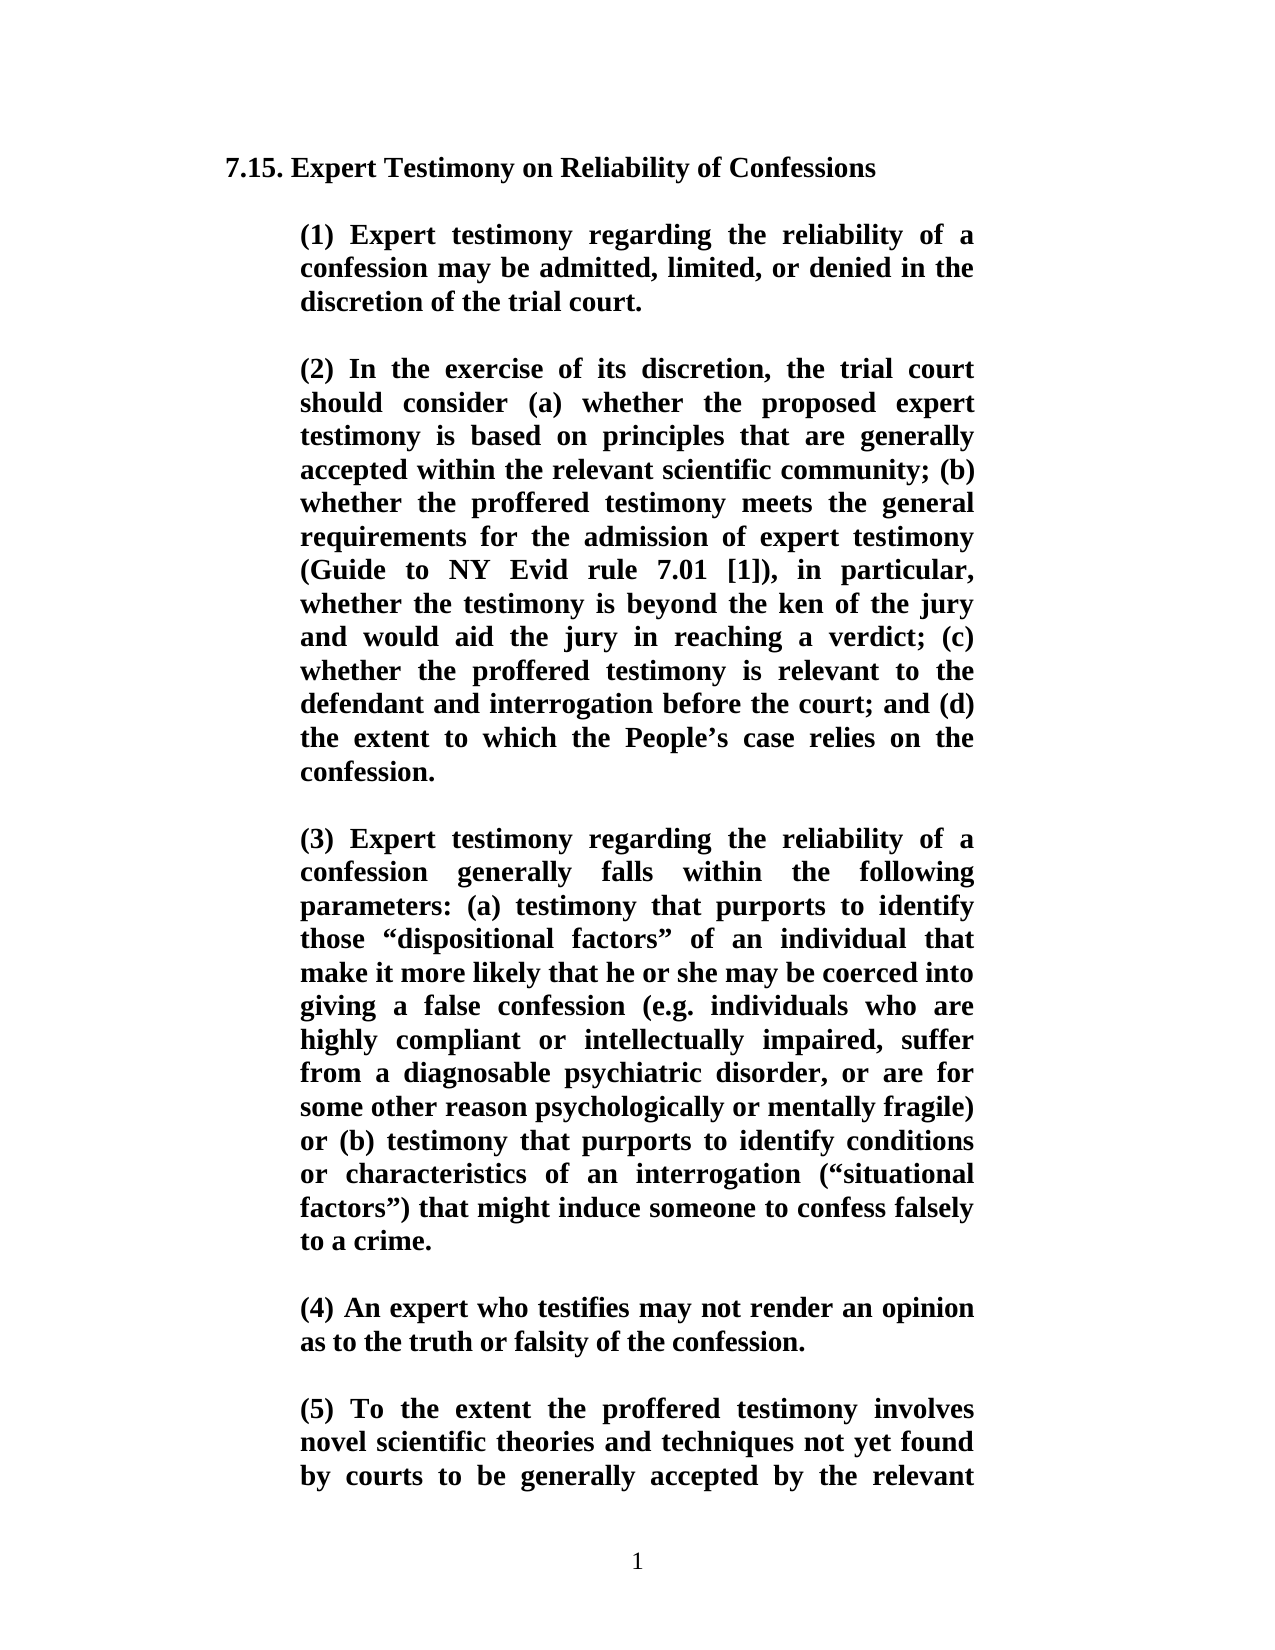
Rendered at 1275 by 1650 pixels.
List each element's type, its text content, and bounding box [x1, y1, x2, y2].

list (1) Expert testimony regarding the reliability of a confession may be admitted, limited, or denied in the discretion of the trial court. [300, 217, 975, 318]
list (2) In the exercise of its discretion, the trial court should consider (a) whether the proposed expert testimony is based on principles that are generally accepted within the relevant scientific community; (b) whether the proffered testimony meets the general requirements for the admission of expert testimony (Guide to NY Evid rule 7.01 [1]), in particular, whether the testimony is beyond the ken of the jury and would aid the jury in reaching a verdict; (c) whether the proffered testimony is relevant to the defendant and interrogation before the court; and (d) the extent to which the People’s case relies on the confession. [300, 351, 975, 787]
list (4) An expert who testifies may not render an opinion as to the truth or falsity of the confession. [300, 1290, 975, 1357]
list (3) Expert testimony regarding the reliability of a confession generally falls within the following parameters: (a) testimony that purports to identify those “dispositional factors” of an individual that make it more likely that he or she may be coerced into giving a false confession (e.g. individuals who are highly compliant or intellectually impaired, suffer from a diagnosable psychiatric disorder, or are for some other reason psychologically or mentally fragile) or (b) testimony that purports to identify conditions or characteristics of an interrogation (“situational factors”) that might induce someone to confess falsely to a crime. [300, 821, 975, 1257]
text 7.15. Expert Testimony on Reliability of Confessions [225, 150, 1050, 183]
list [300, 1391, 975, 1492]
